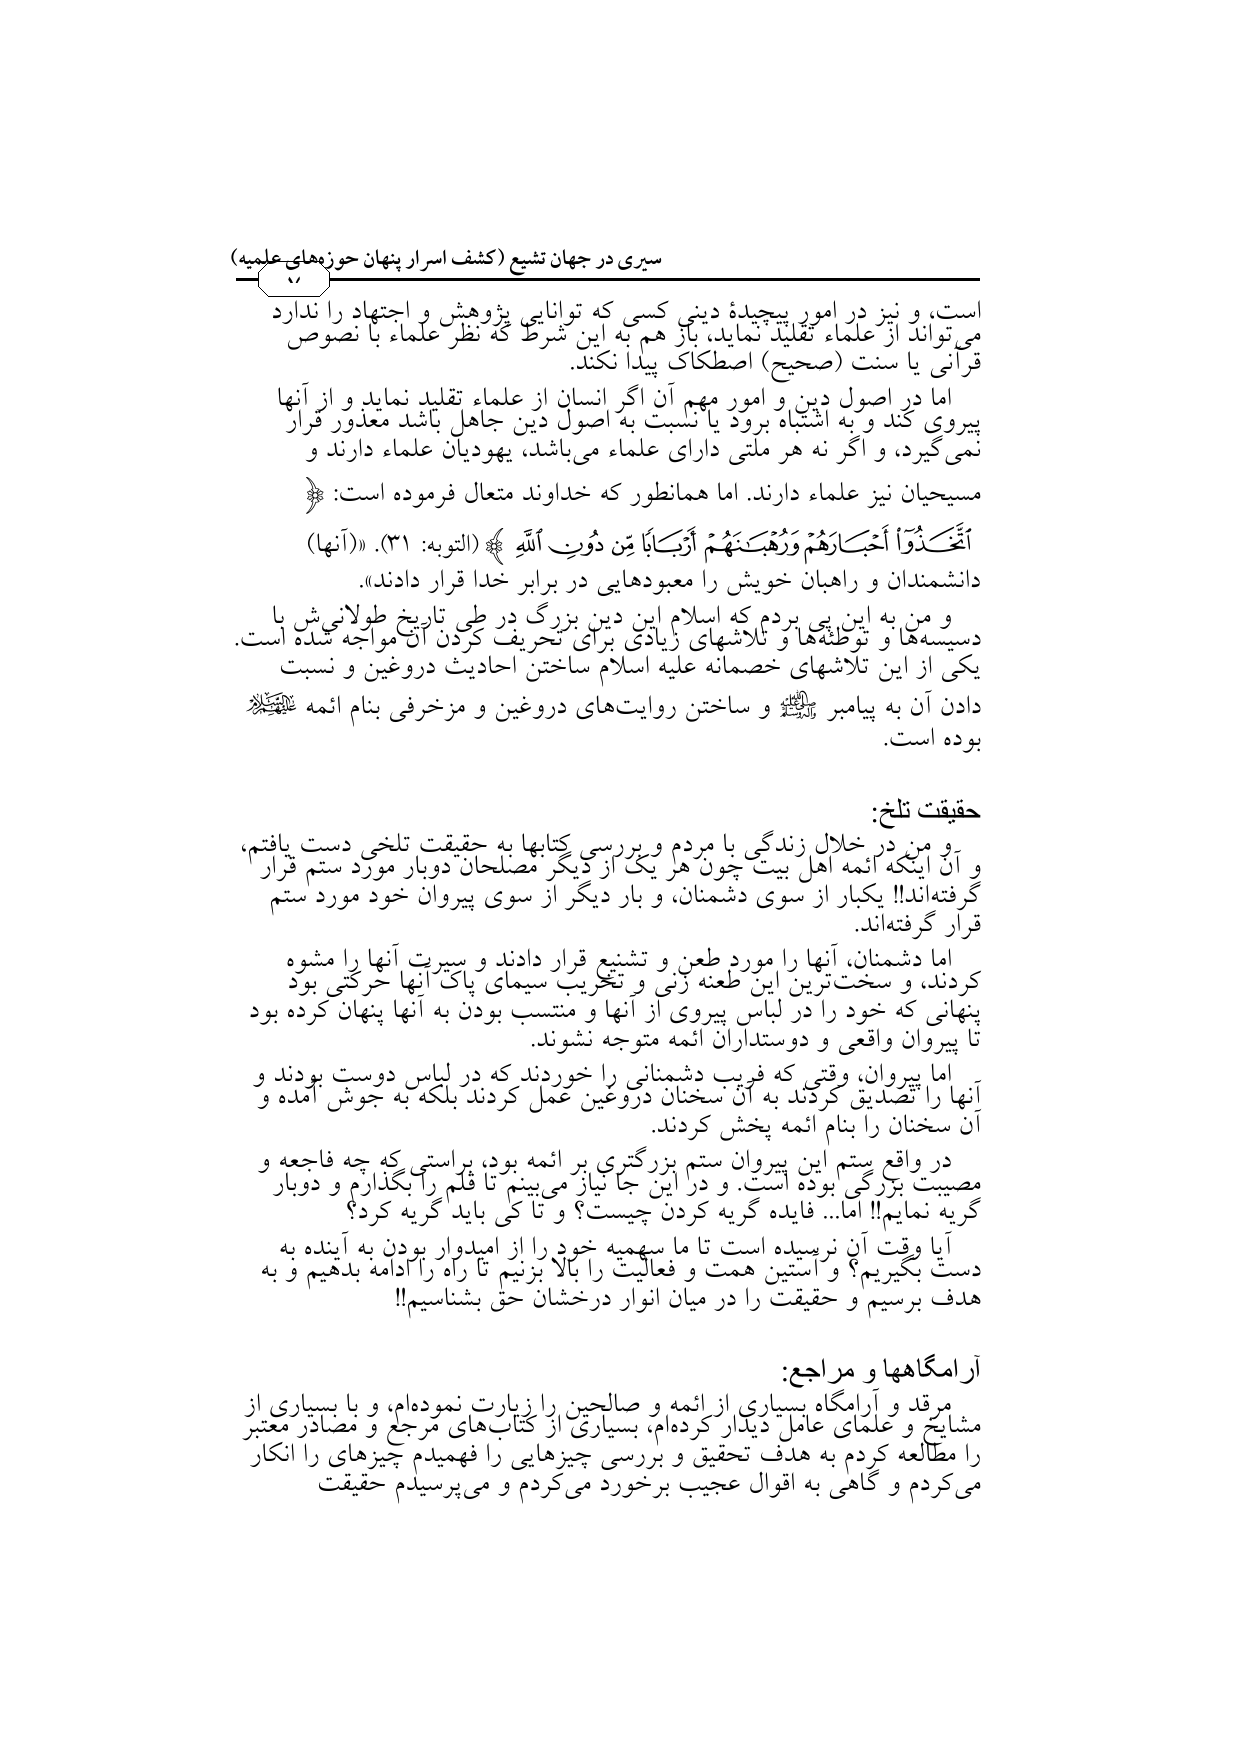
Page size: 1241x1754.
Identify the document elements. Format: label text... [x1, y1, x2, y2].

text آرامگاهها و مراجع‌: [230, 1355, 980, 1388]
text اما در اصول‌ دين‌ و امور مهم‌ آن‌ اگر انسان‌ از علماء تقليد نمايد و از آنها پيروي‌ كند و به‌ اشتباه‌ برود يا نسبت‌ به ‌اصول‌ دين‌ جاهل‌ باشد معذور قرار نمي‌گيرد، و اگر نه‌ هر ملتي‌ داراي‌ علماء مي‌باشد، يهوديان‌ علماء دارند و مسيحيان‌ نيز علماء دارند. اما همانطور كه‌ خداوند متعال‌ فرموده‌ است‌: ﮋ ﯘ ﯙ ﯚ ﯛ ﯜ ﯝ ﯞ ﮊ (التوبه: 31). «(آنها) دانشمندان و راهبان خويش را معبودهايى در برابر خدا قرار دادند». [230, 382, 980, 600]
text و من‌ به‌ اين‌ پي‌ بردم‌ كه‌ اسلام‌ اين‌ دين‌ بزرگ‌ در طي‌ تاريخ‌ طولاني‌ش‌ با دسيسه‌ها و توطئه‌ها و تلاشهاي زيادي ‌براي تحريف كردن آن مواجه شده است. يكي از اين تلاشهاي خصمانه‌ عليه‌ اسلام‌ ساختن‌ احاديث‌ دروغين‌ و نسبت‌ دادن‌ آن‌ به‌ پيامبر ص و ساختن‌ روايت‌هاي‌ دروغين‌ و مزخرفي‌ بنام‌ ائمه‌ ﻹ‌ بوده‌ است.‌ [230, 600, 980, 758]
text آيا وقت‌ آن‌ نرسيده‌ است‌ تا ما سهميه‌ خود را از اميدوار بودن‌ به‌ آينده‌ به‌ دست‌ بگيريم‌؟ و آستين‌ همت‌ و فعاليت‌ را بالا بزنيم‌ تا راه‌ را ادامه‌ بدهيم‌ و به‌ هدف‌ برسيم‌ و حقيقت‌ را در ميان‌ انوار درخشان‌ حق‌ بشناسيم‌!! [230, 1231, 980, 1317]
text اما‌ دشمنان‌، آنها را مورد طعن‌ و تشنيع‌ قرار دادند و سيرت‌ آنها را مشوه‌ كردند، و سخت‌ترين‌ اين‌ طعنه‌ زني‌ و تخريب‌ سيماي‌ پاك‌ آنها حركتي‌ بود پنهاني‌ كه‌ خود را در لباس‌ پيروي‌ از آنها و منتسب‌ بودن‌ به‌ آنها پنهان‌ كرده‌ بود تا پيروان‌ واقعي‌ و دوستداران‌ ائمه‌ متوجه‌ نشوند. [230, 944, 980, 1059]
text حقيقت تلخ: [230, 796, 980, 829]
text و من‌ در خلال‌ زندگي‌ با مردم‌ و بررسي‌ كتابها به‌ حقيقت‌ تلخي‌ دست‌ يافتم،‌ و آن‌ اينكه‌ ائمه‌ اهل‌ بيت‌ چون‌ هر يك‌ از ديگر مصلحان‌ دوبار مورد ستم‌ قرار گرفته‌اند!! يكبار از سوي دشمنان،‌ و بار ديگر از سوي‌ پيروان‌ خود مورد ستم‌ قرار گرفته‌اند. [230, 829, 980, 944]
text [230, 1388, 980, 1503]
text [230, 296, 980, 382]
text در واقع‌ ستم‌ اين‌ پيروان‌ ستم‌ بزرگتري‌ بر ائمه‌ بود، براستي‌ كه‌ چه‌ فاجعه‌ و مصيبت‌ بزرگي‌ بوده‌ است‌. و در اين‌ جا نياز مي‌بينم‌ تا قلم‌ را بگذارم‌ و دوبار‌ گريه‌ نمايم‌!! اما... فايده‌ گريه‌ كردن‌ چيست‌؟ و تا كي‌ بايد گريه‌ كرد؟ [230, 1145, 980, 1231]
text اما پيروان‌، وقتي‌ كه‌ فريب‌ دشمناني‌ را خوردند كه‌ در لباس‌ دوست‌ بودند و آنها را تصديق‌ كردند‌ به‌ آن‌ سخنان‌ دروغين‌ عمل‌ كردند بلكه‌ به‌ جوش‌ آمده‌ و آن‌ سخنان‌ را بنام‌ ائمه‌ پخش‌ كردند. [230, 1059, 980, 1145]
